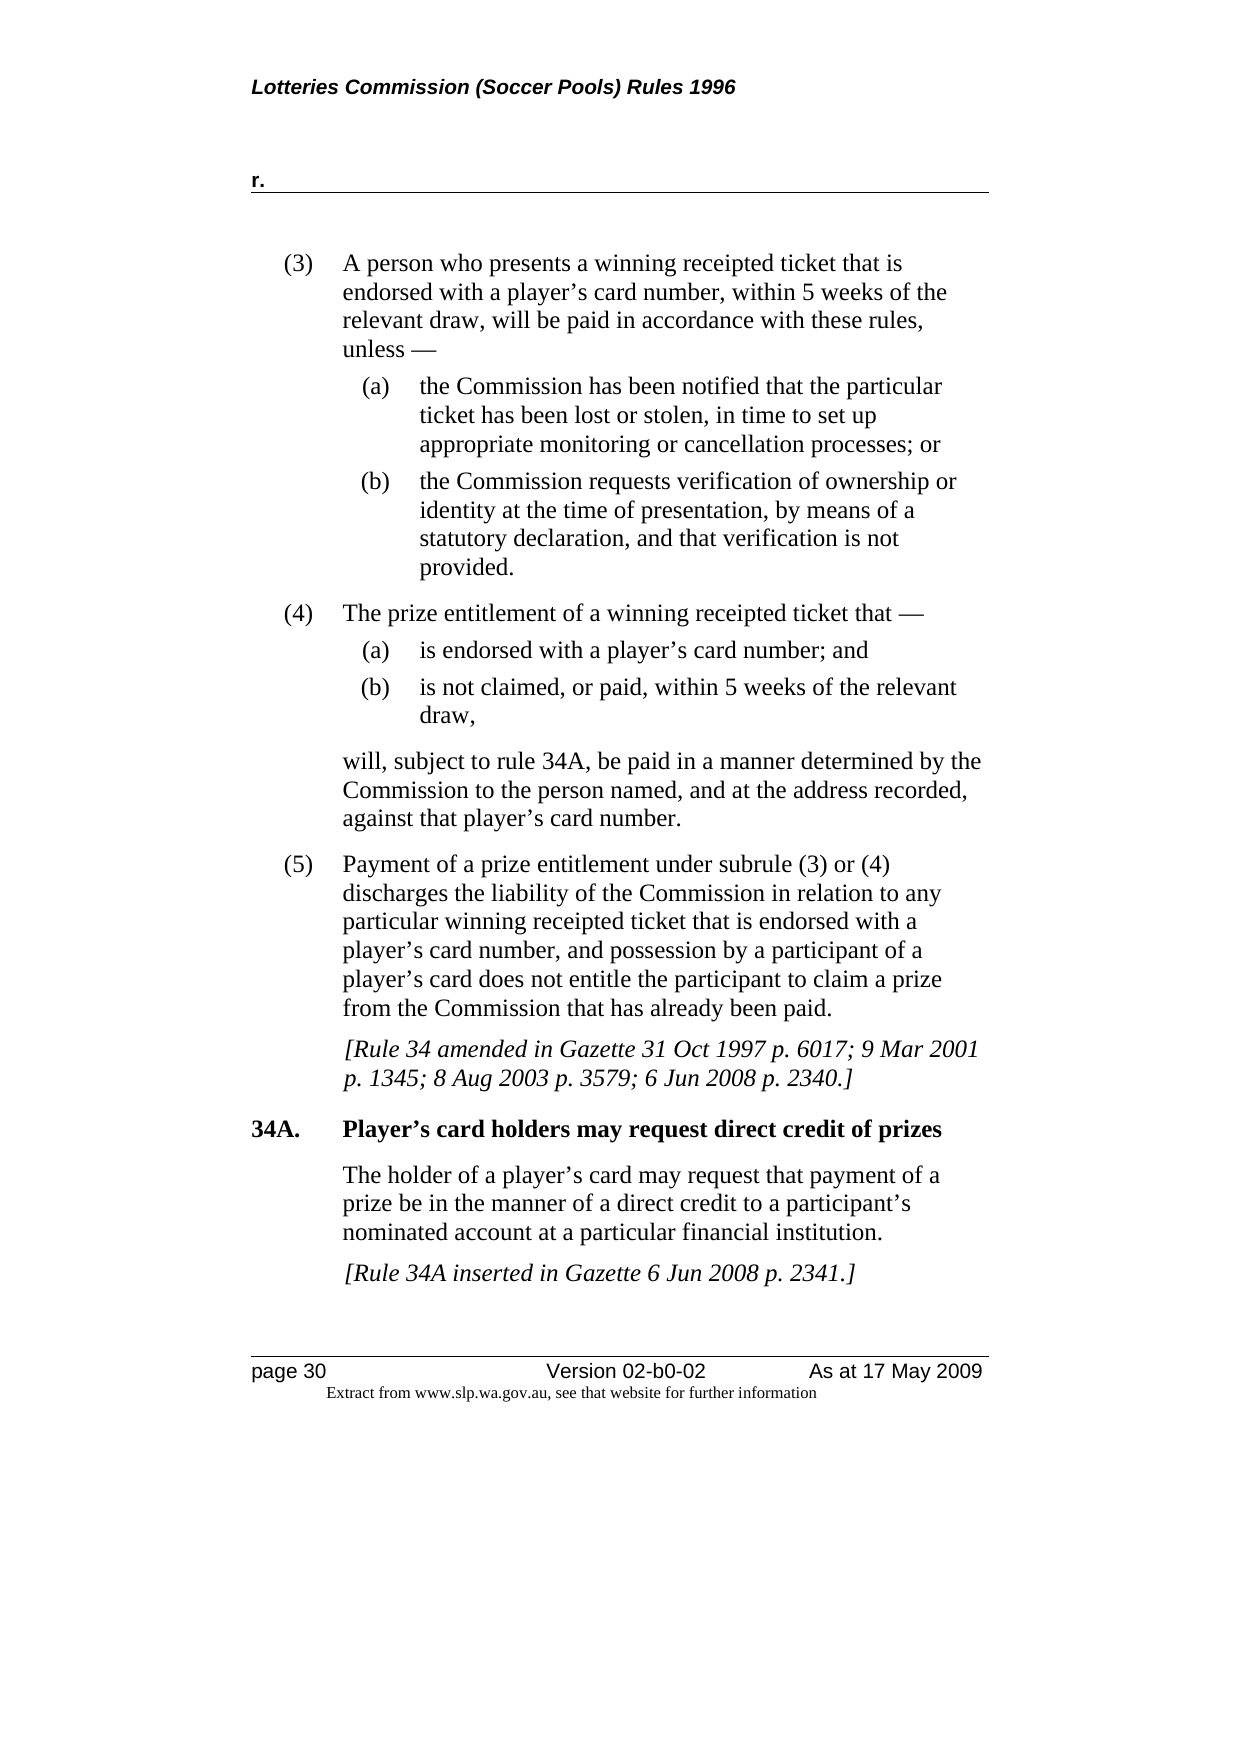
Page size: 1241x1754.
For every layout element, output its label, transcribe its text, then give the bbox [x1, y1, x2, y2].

text [Rule 34A inserted in Gazette 6 Jun 2008 p. 2341.] [251, 1258, 989, 1287]
text (5) Payment of a prize entitlement under subrule (3) or (4) discharges the liability of the Commission in relation to any particular winning receipted ticket that is endorsed with a player’s card number, and possession by a participant of a player’s card does not entitle the participant to claim a prize from the Commission that has already been paid. [251, 849, 989, 1021]
text (4) The prize entitlement of a winning receipted ticket that — [251, 598, 989, 626]
text The holder of a player’s card may request that payment of a prize be in the manner of a direct credit to a participant’s nominated account at a particular financial institution. [251, 1160, 989, 1246]
text (b) is not claimed, or paid, within 5 weeks of the relevant draw, [251, 672, 989, 729]
text [Rule 34 amended in Gazette 31 Oct 1997 p. 6017; 9 Mar 2001 p. 1345; 8 Aug 2003 p. 3579; 6 Jun 2008 p. 2340.] [251, 1034, 989, 1091]
text (3) A person who presents a winning receipted ticket that is endorsed with a player’s card number, within 5 weeks of the relevant draw, will be paid in accordance with these rules, unless — [251, 248, 989, 363]
text will, subject to rule 34A, be paid in a manner determined by the Commission to the person named, and at the address recorded, against that player’s card number. [251, 746, 989, 832]
text (b) the Commission requests verification of ownership or identity at the time of presentation, by means of a statutory declaration, and that verification is not provided. [251, 466, 989, 581]
subtitle 34A. Player’s card holders may request direct credit of prizes [251, 1114, 989, 1143]
text (a) the Commission has been notified that the particular ticket has been lost or stolen, in time to set up appropriate monitoring or cancellation processes; or [251, 371, 989, 458]
text (a) is endorsed with a player’s card number; and [251, 635, 989, 663]
